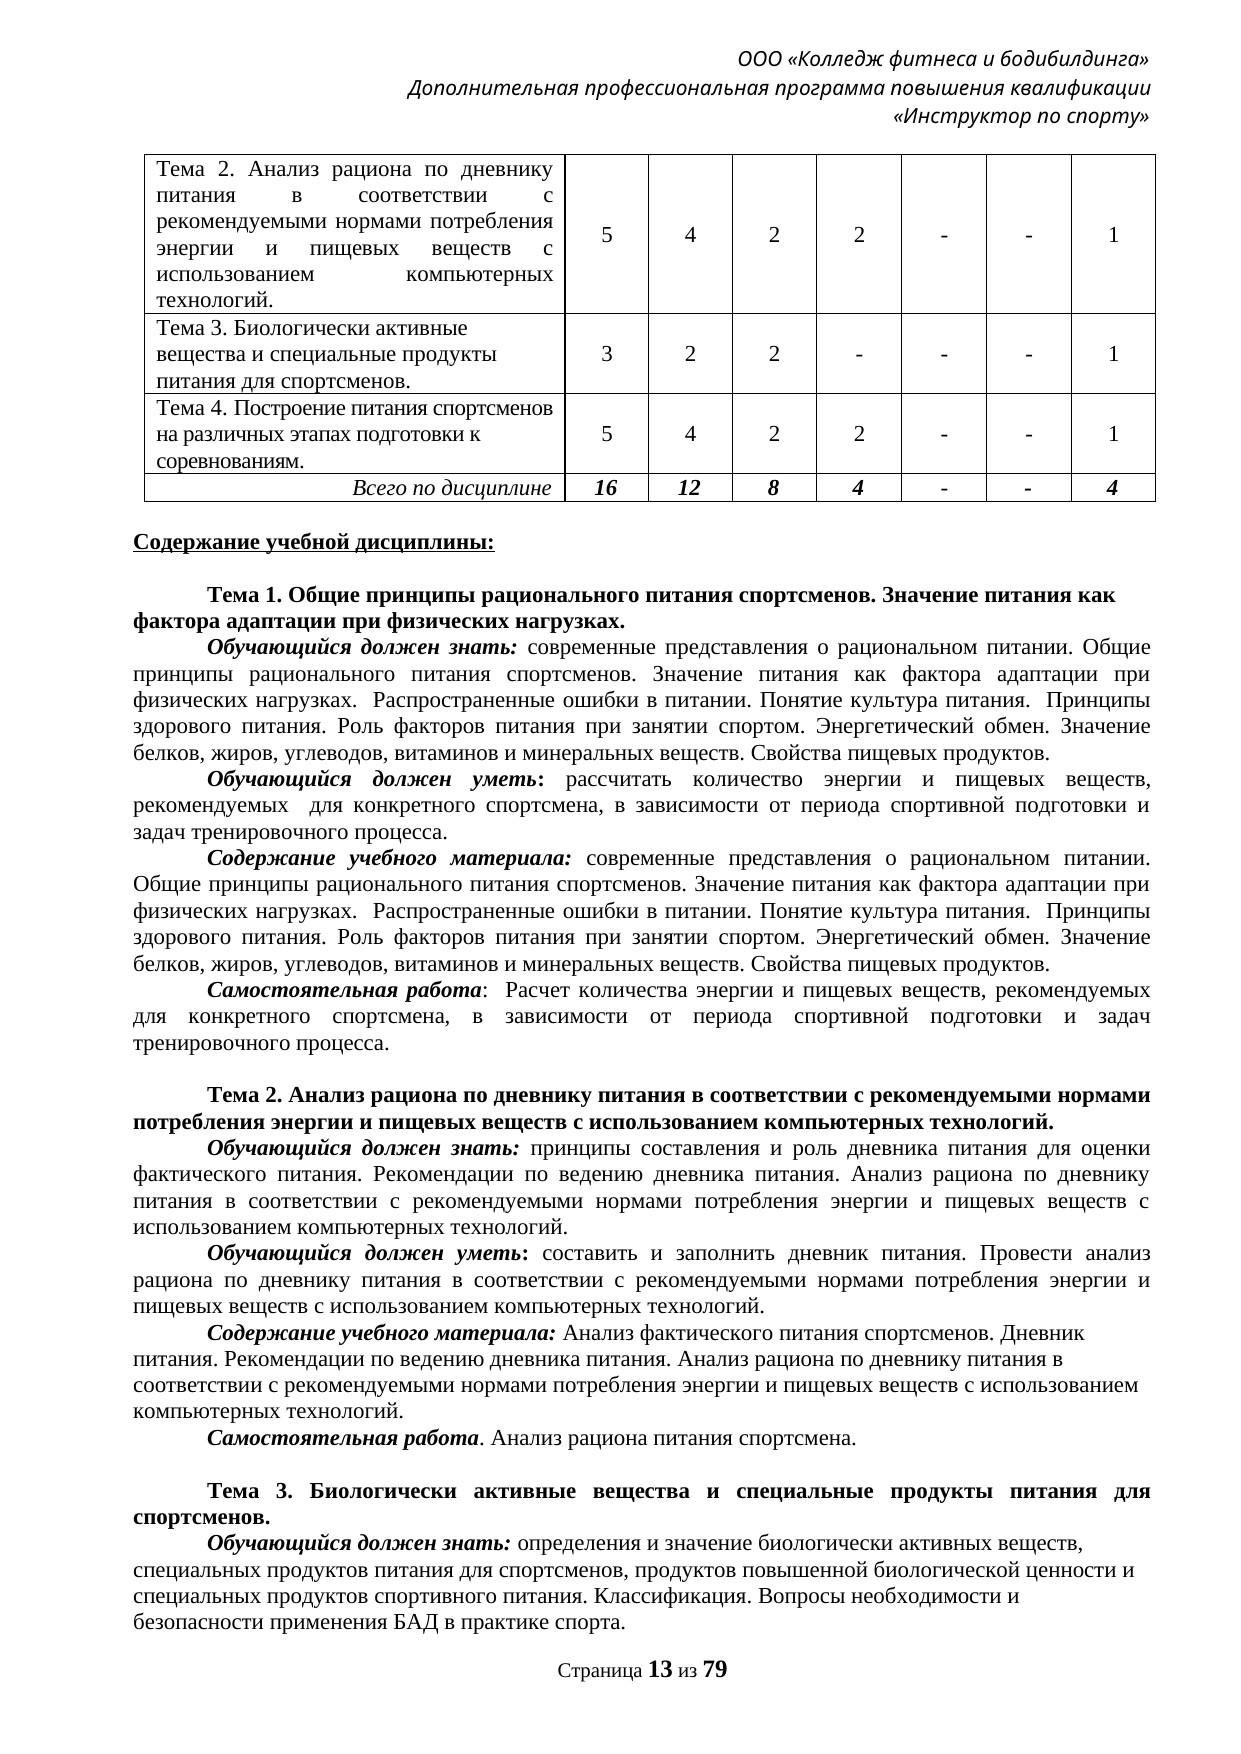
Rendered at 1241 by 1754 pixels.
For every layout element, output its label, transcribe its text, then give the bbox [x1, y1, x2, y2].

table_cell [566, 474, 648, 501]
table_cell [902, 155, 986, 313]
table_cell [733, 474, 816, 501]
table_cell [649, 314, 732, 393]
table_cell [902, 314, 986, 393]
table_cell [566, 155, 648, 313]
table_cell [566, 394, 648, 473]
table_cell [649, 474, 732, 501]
text Обучающийся должен уметь: рассчитать количество энергии и пищевых веществ, рекомендуемых для конкретного спортсмена, в зависимости от периода спортивной подготовки и задач тренировочного процесса. [133, 765, 1152, 844]
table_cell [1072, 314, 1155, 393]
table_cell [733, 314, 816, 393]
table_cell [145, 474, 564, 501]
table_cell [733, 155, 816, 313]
text Содержание учебного материала: Анализ фактического питания спортсменов. Дневник питания. Рекомендации по ведению дневника питания. Анализ рациона по дневнику питания в соответствии с рекомендуемыми нормами потребления энергии и пищевых веществ с использованием компьютерных технологий. [133, 1318, 1152, 1424]
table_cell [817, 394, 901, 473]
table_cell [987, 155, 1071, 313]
text Самостоятельная работа. Анализ рациона питания спортсмена. [133, 1424, 1152, 1450]
text Обучающийся должен уметь: составить и заполнить дневник питания. Провести анализ рациона по дневнику питания в соответствии с рекомендуемыми нормами потребления энергии и пищевых веществ с использованием компьютерных технологий. [133, 1239, 1152, 1318]
text Обучающийся должен знать: современные представления о рациональном питании. Общие принципы рационального питания спортсменов. Значение питания как фактора адаптации при физических нагрузках. Распространенные ошибки в питании. Понятие культура питания. Принципы здорового питания. Роль факторов питания при занятии спортом. Энергетический обмен. Значение белков, жиров, углеводов, витаминов и минеральных веществ. Свойства пищевых продуктов. [133, 633, 1152, 765]
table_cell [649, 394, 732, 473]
text Самостоятельная работа: Расчет количества энергии и пищевых веществ, рекомендуемых для конкретного спортсмена, в зависимости от периода спортивной подготовки и задач тренировочного процесса. [133, 976, 1152, 1055]
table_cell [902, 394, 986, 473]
text Тема 2. Анализ рациона по дневнику питания в соответствии с рекомендуемыми нормами потребления энергии и пищевых веществ с использованием компьютерных технологий. [133, 1081, 1152, 1134]
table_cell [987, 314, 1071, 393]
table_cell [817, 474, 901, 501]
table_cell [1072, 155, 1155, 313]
text Тема 3. Биологически активные вещества и специальные продукты питания для спортсменов. [133, 1477, 1152, 1529]
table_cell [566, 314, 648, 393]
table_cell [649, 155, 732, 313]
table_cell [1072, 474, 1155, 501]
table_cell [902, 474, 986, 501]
text Обучающийся должен знать: определения и значение биологически активных веществ, специальных продуктов питания для спортсменов, продуктов повышенной биологической ценности и специальных продуктов спортивного питания. Классификация. Вопросы необходимости и безопасности применения БАД в практике спорта. [133, 1529, 1152, 1635]
text Тема 1. Общие принципы рационального питания спортсменов. Значение питания как фактора адаптации при физических нагрузках. [133, 581, 1152, 633]
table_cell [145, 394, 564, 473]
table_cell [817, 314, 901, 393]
text Обучающийся должен знать: принципы составления и роль дневника питания для оценки фактического питания. Рекомендации по ведению дневника питания. Анализ рациона по дневнику питания в соответствии с рекомендуемыми нормами потребления энергии и пищевых веществ с использованием компьютерных технологий. [133, 1134, 1152, 1239]
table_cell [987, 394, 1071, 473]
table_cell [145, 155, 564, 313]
text Содержание учебной дисциплины: [133, 528, 1152, 554]
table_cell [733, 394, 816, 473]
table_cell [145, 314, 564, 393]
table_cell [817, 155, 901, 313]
text Содержание учебного материала: современные представления о рациональном питании. Общие принципы рационального питания спортсменов. Значение питания как фактора адаптации при физических нагрузках. Распространенные ошибки в питании. Понятие культура питания. Принципы здорового питания. Роль факторов питания при занятии спортом. Энергетический обмен. Значение белков, жиров, углеводов, витаминов и минеральных веществ. Свойства пищевых продуктов. [133, 844, 1152, 976]
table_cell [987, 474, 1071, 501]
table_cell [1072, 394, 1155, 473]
